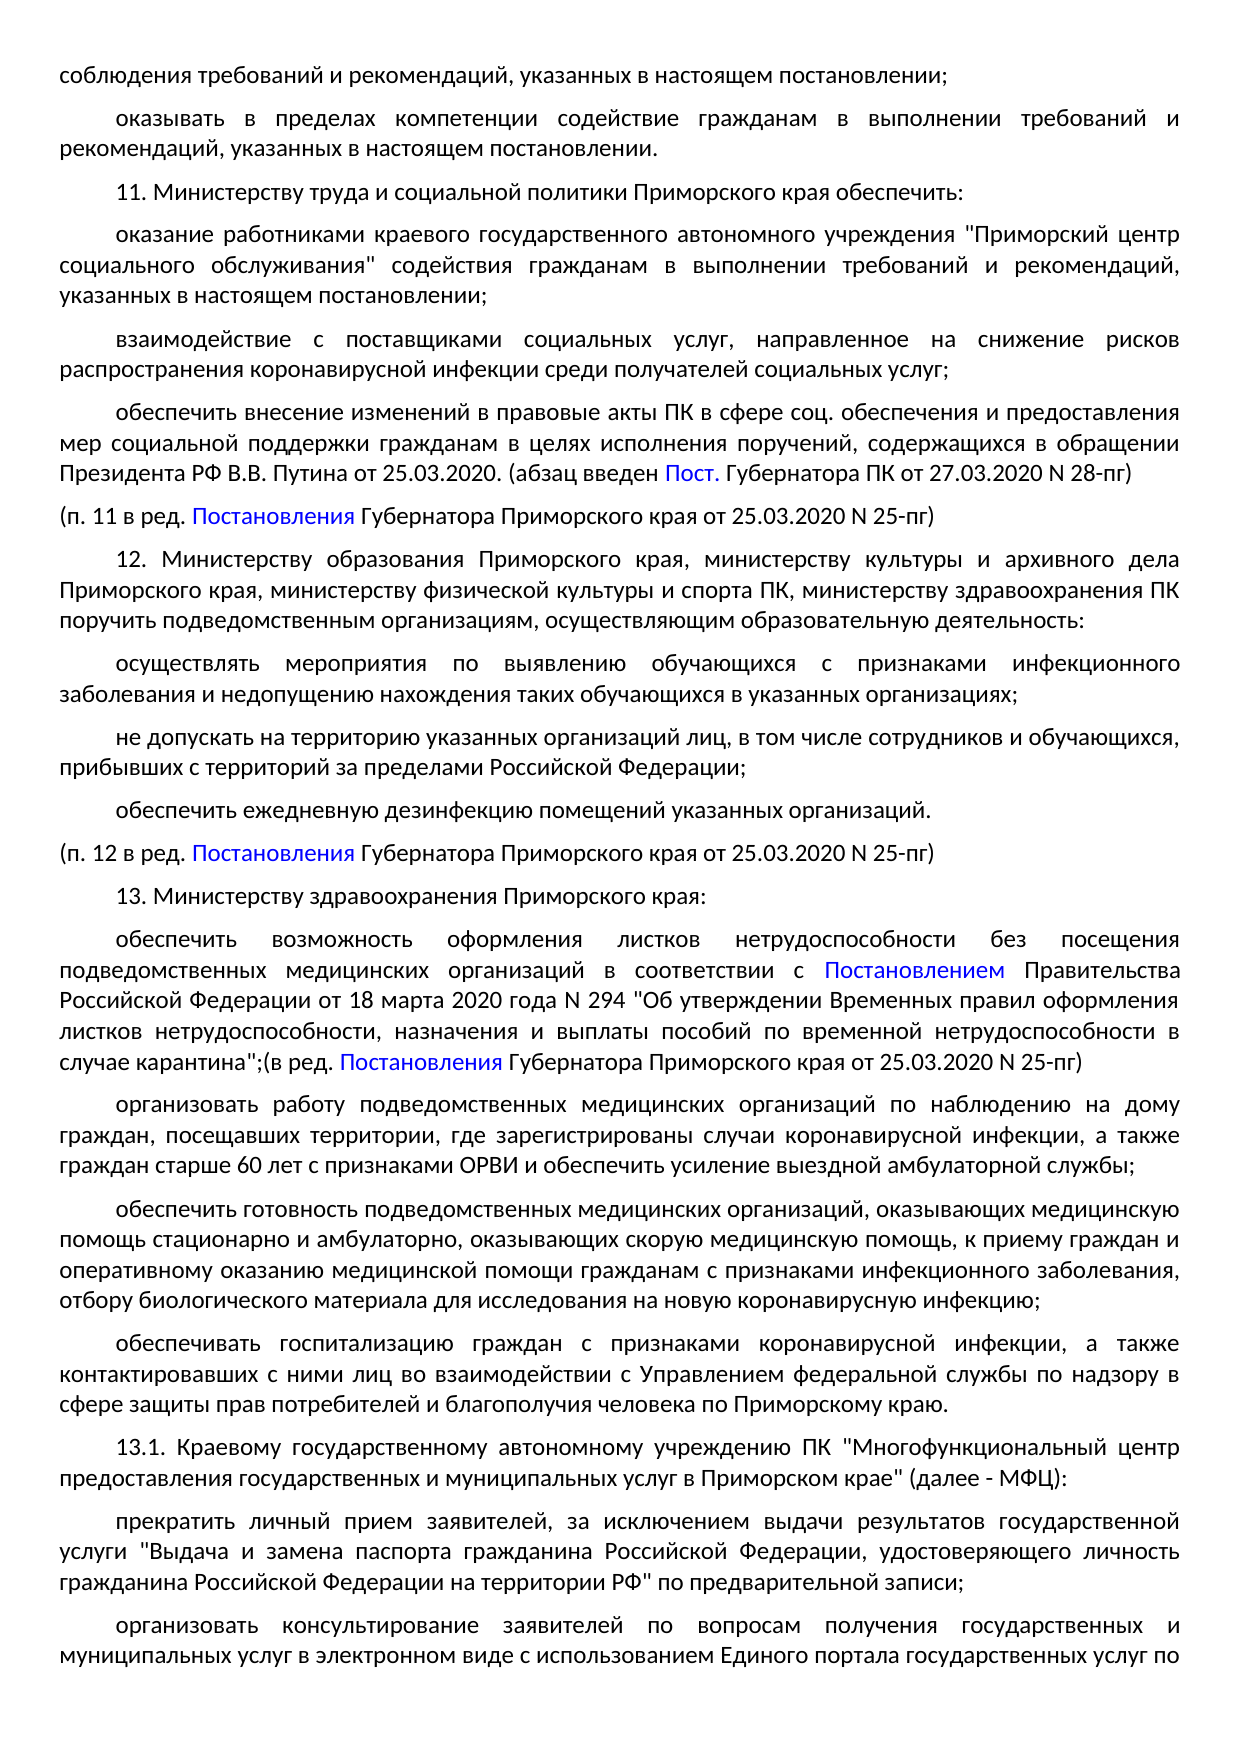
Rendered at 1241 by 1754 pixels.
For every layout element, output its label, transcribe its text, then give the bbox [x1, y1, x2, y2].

text обеспечивать госпитализацию граждан с признаками коронавирусной инфекции, а также контактировавших с ними лиц во взаимодействии с Управлением федеральной службы по надзору в сфере защиты прав потребителей и благополучия человека по Приморскому краю. [59, 1327, 1181, 1419]
text осуществлять мероприятия по выявлению обучающихся с признаками инфекционного заболевания и недопущению нахождения таких обучающихся в указанных организациях; [59, 647, 1181, 708]
text не допускать на территорию указанных организаций лиц, в том числе сотрудников и обучающихся, прибывших с территорий за пределами Российской Федерации; [59, 721, 1181, 782]
text 12. Министерству образования Приморского края, министерству культуры и архивного дела Приморского края, министерству физической культуры и спорта ПК, министерству здравоохранения ПК поручить подведомственным организациям, осуществляющим образовательную деятельность: [59, 543, 1181, 635]
text взаимодействие с поставщиками социальных услуг, направленное на снижение рисков распространения коронавирусной инфекции среди получателей социальных услуг; [59, 323, 1181, 384]
text 13. Министерству здравоохранения Приморского края: [59, 881, 1181, 911]
text оказывать в пределах компетенции содействие гражданам в выполнении требований и рекомендаций, указанных в настоящем постановлении. [59, 102, 1181, 163]
text обеспечить ежедневную дезинфекцию помещений указанных организаций. [59, 794, 1181, 825]
text обеспечить внесение изменений в правовые акты ПК в сфере соц. обеспечения и предоставления мер социальной поддержки гражданам в целях исполнения поручений, содержащихся в обращении Президента РФ В.В. Путина от 25.03.2020. (абзац введен Пост. Губернатора ПК от 27.03.2020 N 28-пг) [59, 396, 1181, 488]
text оказание работниками краевого государственного автономного учреждения "Приморский центр социального обслуживания" содействия гражданам в выполнении требований и рекомендаций, указанных в настоящем постановлении; [59, 219, 1181, 310]
text организовать работу подведомственных медицинских организаций по наблюдению на дому граждан, посещавших территории, где зарегистрированы случаи коронавирусной инфекции, а также граждан старше 60 лет с признаками ОРВИ и обеспечить усиление выездной амбулаторной службы; [59, 1089, 1181, 1180]
text 11. Министерству труда и социальной политики Приморского края обеспечить: [59, 176, 1181, 206]
text обеспечить возможность оформления листков нетрудоспособности без посещения подведомственных медицинских организаций в соответствии с Постановлением Правительства Российской Федерации от 18 марта 2020 года N 294 "Об утверждении Временных правил оформления листков нетрудоспособности, назначения и выплаты пособий по временной нетрудоспособности в случае карантина";(в ред. Постановления Губернатора Приморского края от 25.03.2020 N 25-пг) [59, 923, 1181, 1076]
text (п. 11 в ред. Постановления Губернатора Приморского края от 25.03.2020 N 25-пг) [59, 500, 1181, 531]
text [59, 1609, 1181, 1670]
text 13.1. Краевому государственному автономному учреждению ПК "Многофункциональный центр предоставления государственных и муниципальных услуг в Приморском крае" (далее - МФЦ): [59, 1431, 1181, 1492]
text обеспечить готовность подведомственных медицинских организаций, оказывающих медицинскую помощь стационарно и амбулаторно, оказывающих скорую медицинскую помощь, к приему граждан и оперативному оказанию медицинской помощи гражданам с признаками инфекционного заболевания, отбору биологического материала для исследования на новую коронавирусную инфекцию; [59, 1193, 1181, 1315]
text прекратить личный прием заявителей, за исключением выдачи результатов государственной услуги "Выдача и замена паспорта гражданина Российской Федерации, удостоверяющего личность гражданина Российской Федерации на территории РФ" по предварительной записи; [59, 1505, 1181, 1596]
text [59, 59, 1181, 89]
text (п. 12 в ред. Постановления Губернатора Приморского края от 25.03.2020 N 25-пг) [59, 837, 1181, 868]
